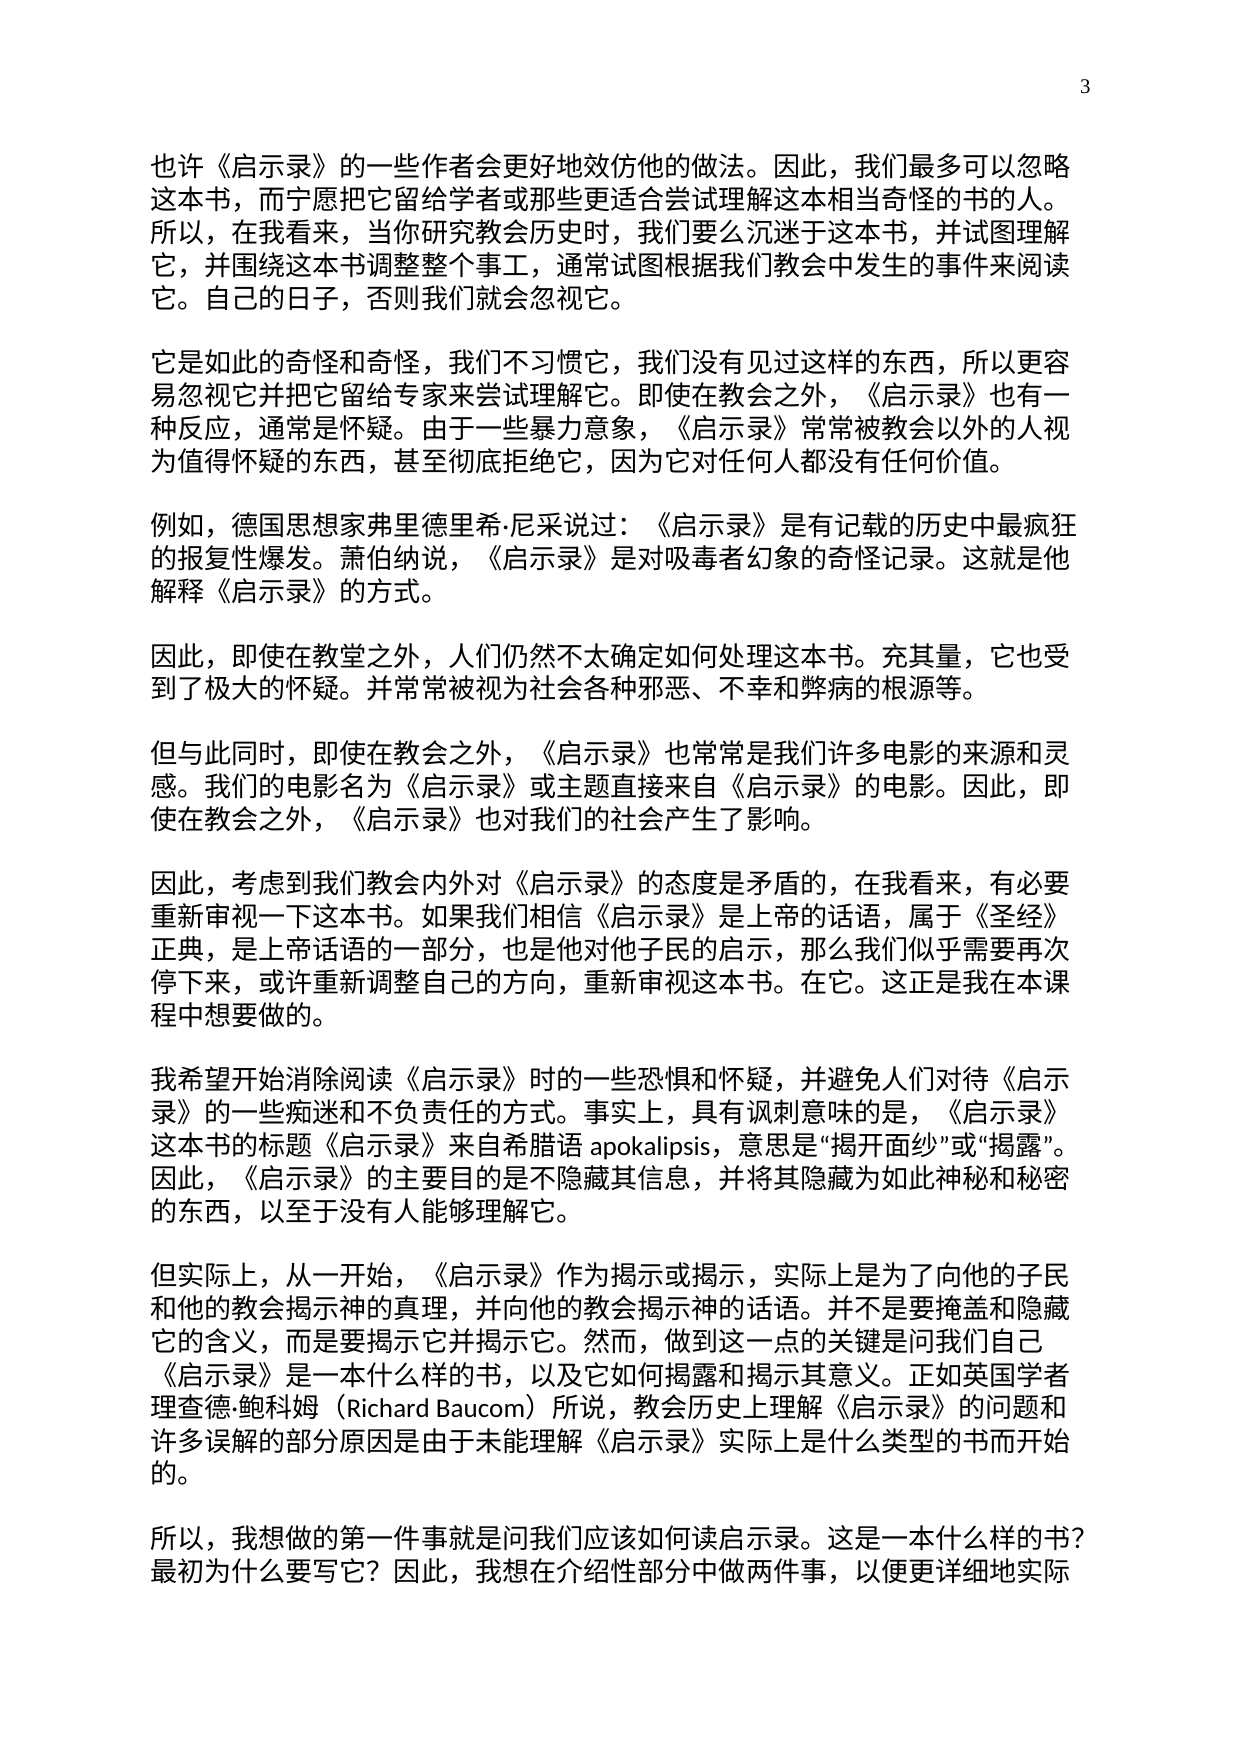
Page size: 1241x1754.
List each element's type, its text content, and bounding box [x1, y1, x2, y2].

text 例如，德国思想家弗里德里希·尼采说过：《启示录》是有记载的历史中最疯狂的报复性爆发。萧伯纳说，《启示录》是对吸毒者幻象的奇怪记录。这就是他解释《启示录》的方式。 [150, 509, 1090, 608]
text 也许《启示录》的一些作者会更好地效仿他的做法。因此，我们最多可以忽略这本书，而宁愿把它留给学者或那些更适合尝试理解这本相当奇怪的书的人。所以，在我看来，当你研究教会历史时，我们要么沉迷于这本书，并试图理解它，并围绕这本书调整整个事工，通常试图根据我们教会中发生的事件来阅读它。自己的日子，否则我们就会忽视它。 [150, 150, 1090, 315]
text 因此，考虑到我们教会内外对《启示录》的态度是矛盾的，在我看来，有必要重新审视一下这本书。如果我们相信《启示录》是上帝的话语，属于《圣经》正典，是上帝话语的一部分，也是他对他子民的启示，那么我们似乎需要再次停下来，或许重新调整自己的方向，重新审视这本书。在它。这正是我在本课程中想要做的。 [150, 867, 1090, 1032]
text 我希望开始消除阅读《启示录》时的一些恐惧和怀疑，并避免人们对待《启示录》的一些痴迷和不负责任的方式。事实上，具有讽刺意味的是，《启示录》这本书的标题《启示录》来自希腊语 apokalipsis，意思是“揭开面纱”或“揭露”。因此，《启示录》的主要目的是不隐藏其信息，并将其隐藏为如此神秘和秘密的东西，以至于没有人能够理解它。 [150, 1063, 1090, 1228]
text 它是如此的奇怪和奇怪，我们不习惯它，我们没有见过这样的东西，所以更容易忽视它并把它留给专家来尝试理解它。即使在教会之外，《启示录》也有一种反应，通常是怀疑。由于一些暴力意象，《启示录》常常被教会以外的人视为值得怀疑的东西，甚至彻底拒绝它，因为它对任何人都没有任何价值。 [150, 346, 1090, 478]
text 因此，即使在教堂之外，人们仍然不太确定如何处理这本书。充其量，它也受到了极大的怀疑。并常常被视为社会各种邪恶、不幸和弊病的根源等。 [150, 640, 1090, 706]
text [150, 1522, 1090, 1588]
text 但实际上，从一开始，《启示录》作为揭示或揭示，实际上是为了向他的子民和他的教会揭示神的真理，并向他的教会揭示神的话语。并不是要掩盖和隐藏它的含义，而是要揭示它并揭示它。然而，做到这一点的关键是问我们自己《启示录》是一本什么样的书，以及它如何揭露和揭示其意义。正如英国学者理查德·鲍科姆（Richard Baucom）所说，教会历史上理解《启示录》的问题和许多误解的部分原因是由于未能理解《启示录》实际上是什么类型的书而开始的。 [150, 1259, 1090, 1491]
text 但与此同时，即使在教会之外，《启示录》也常常是我们许多电影的来源和灵感。我们的电影名为《启示录》或主题直接来自《启示录》的电影。因此，即使在教会之外，《启示录》也对我们的社会产生了影响。 [150, 737, 1090, 836]
